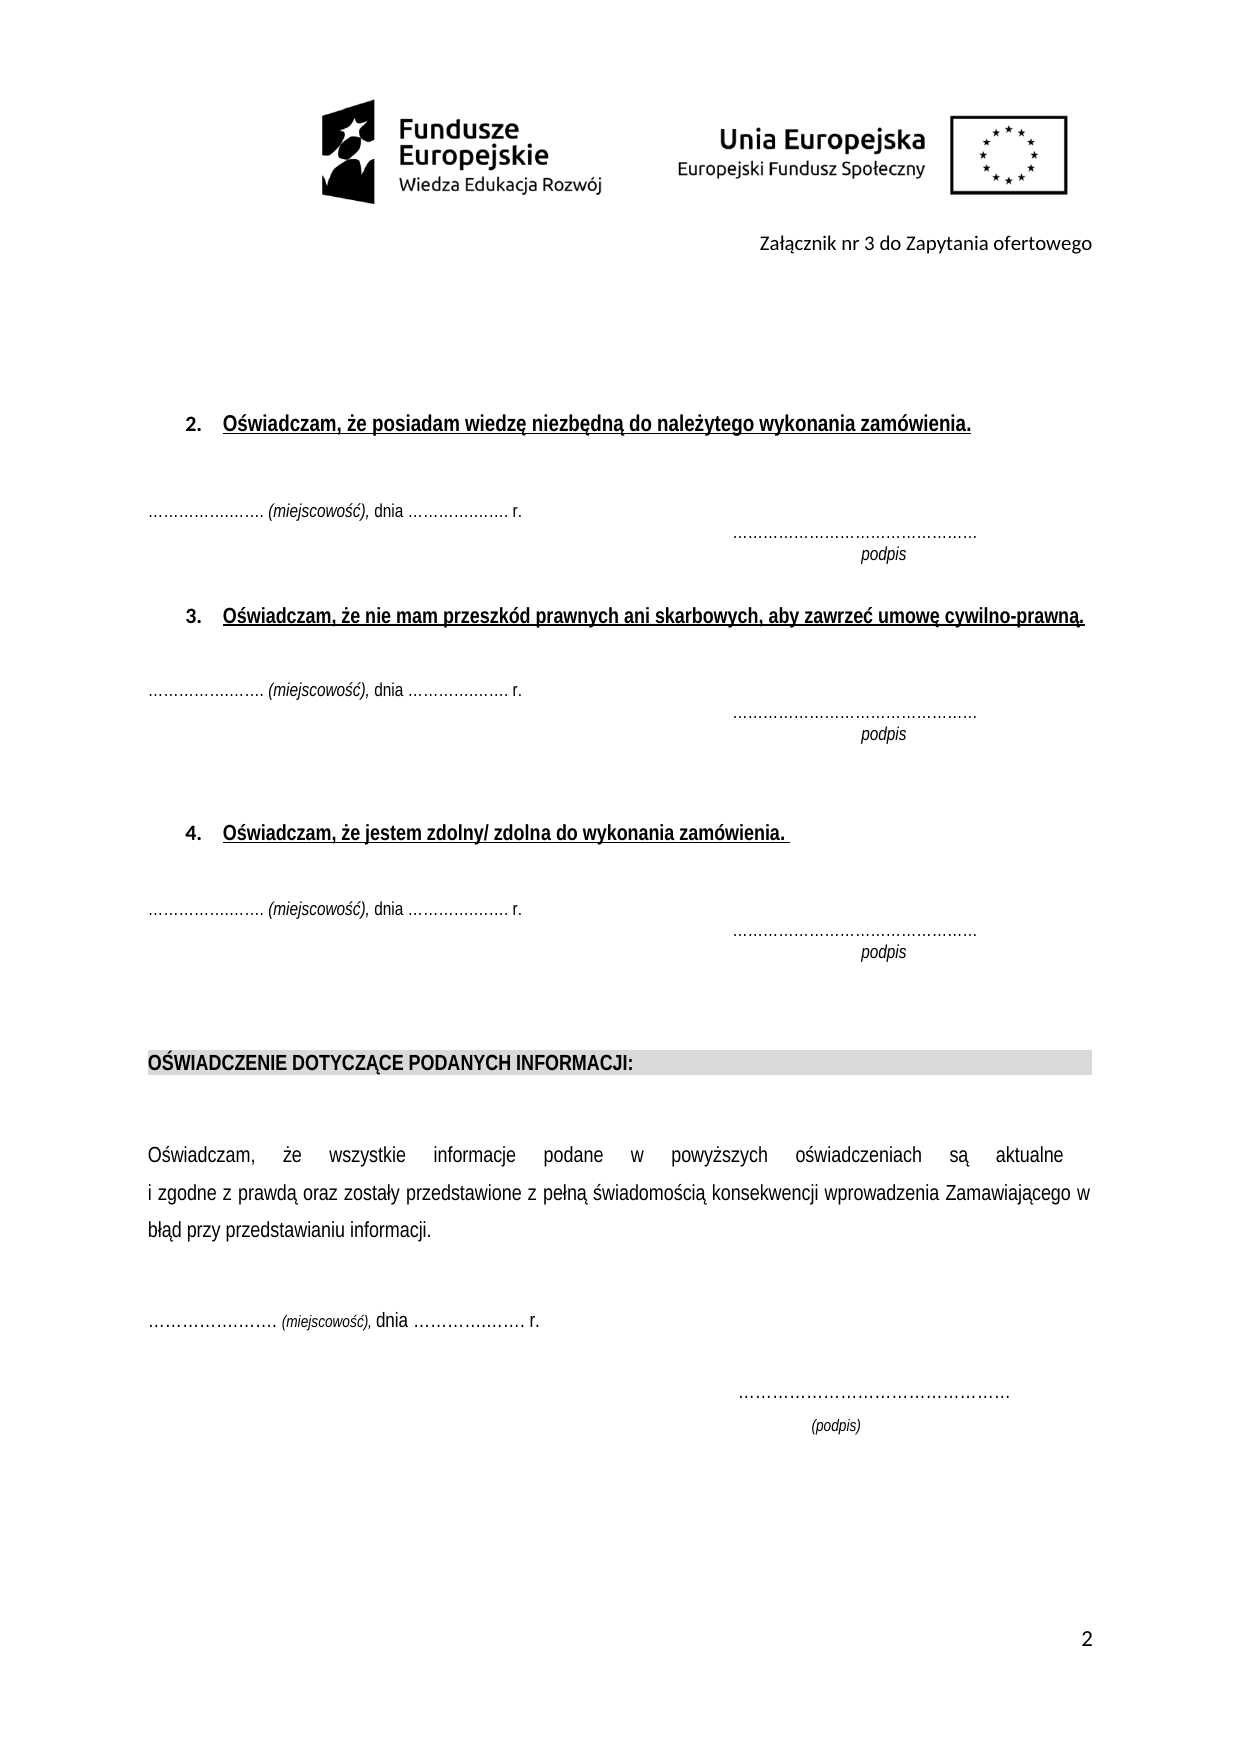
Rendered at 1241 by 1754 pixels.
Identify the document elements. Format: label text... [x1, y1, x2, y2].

text podpis [148, 941, 1092, 962]
text ………………………………………… [148, 521, 1092, 543]
list Oświadczam, że posiadam wiedzę niezbędną do należytego wykonania zamówienia. [185, 410, 1092, 437]
text …………….……. (miejscowość), dnia ………….……. r. [148, 1307, 1092, 1331]
text podpis [148, 543, 1092, 564]
text OŚWIADCZENIE DOTYCZĄCE PODANYCH INFORMACJI: [148, 1050, 1092, 1075]
text ………………………………………… [148, 701, 1092, 722]
text …………….……. (miejscowość), dnia ………….……. r. [148, 898, 1092, 919]
text …………….……. (miejscowość), dnia ………….……. r. [148, 499, 1092, 521]
text …………….……. (miejscowość), dnia ………….……. r. [148, 679, 1092, 701]
list Oświadczam, że jestem zdolny/ zdolna do wykonania zamówienia. [185, 819, 1092, 846]
text ………………………………………… [148, 1379, 1092, 1403]
text Oświadczam, że wszystkie informacje podane w powyższych oświadczeniach są aktualne i zgodne z prawdą oraz zostały przedstawione z pełną świadomością konsekwencji wprowadzenia Zamawiającego w błąd przy przedstawianiu informacji. [148, 1142, 1092, 1242]
picture [296, 73, 1093, 230]
text podpis [148, 722, 1092, 744]
text (podpis) [738, 1415, 1092, 1434]
list Oświadczam, że nie mam przeszkód prawnych ani skarbowych, aby zawrzeć umowę cywilno-prawną. [185, 602, 1092, 628]
text ………………………………………… [148, 919, 1092, 941]
